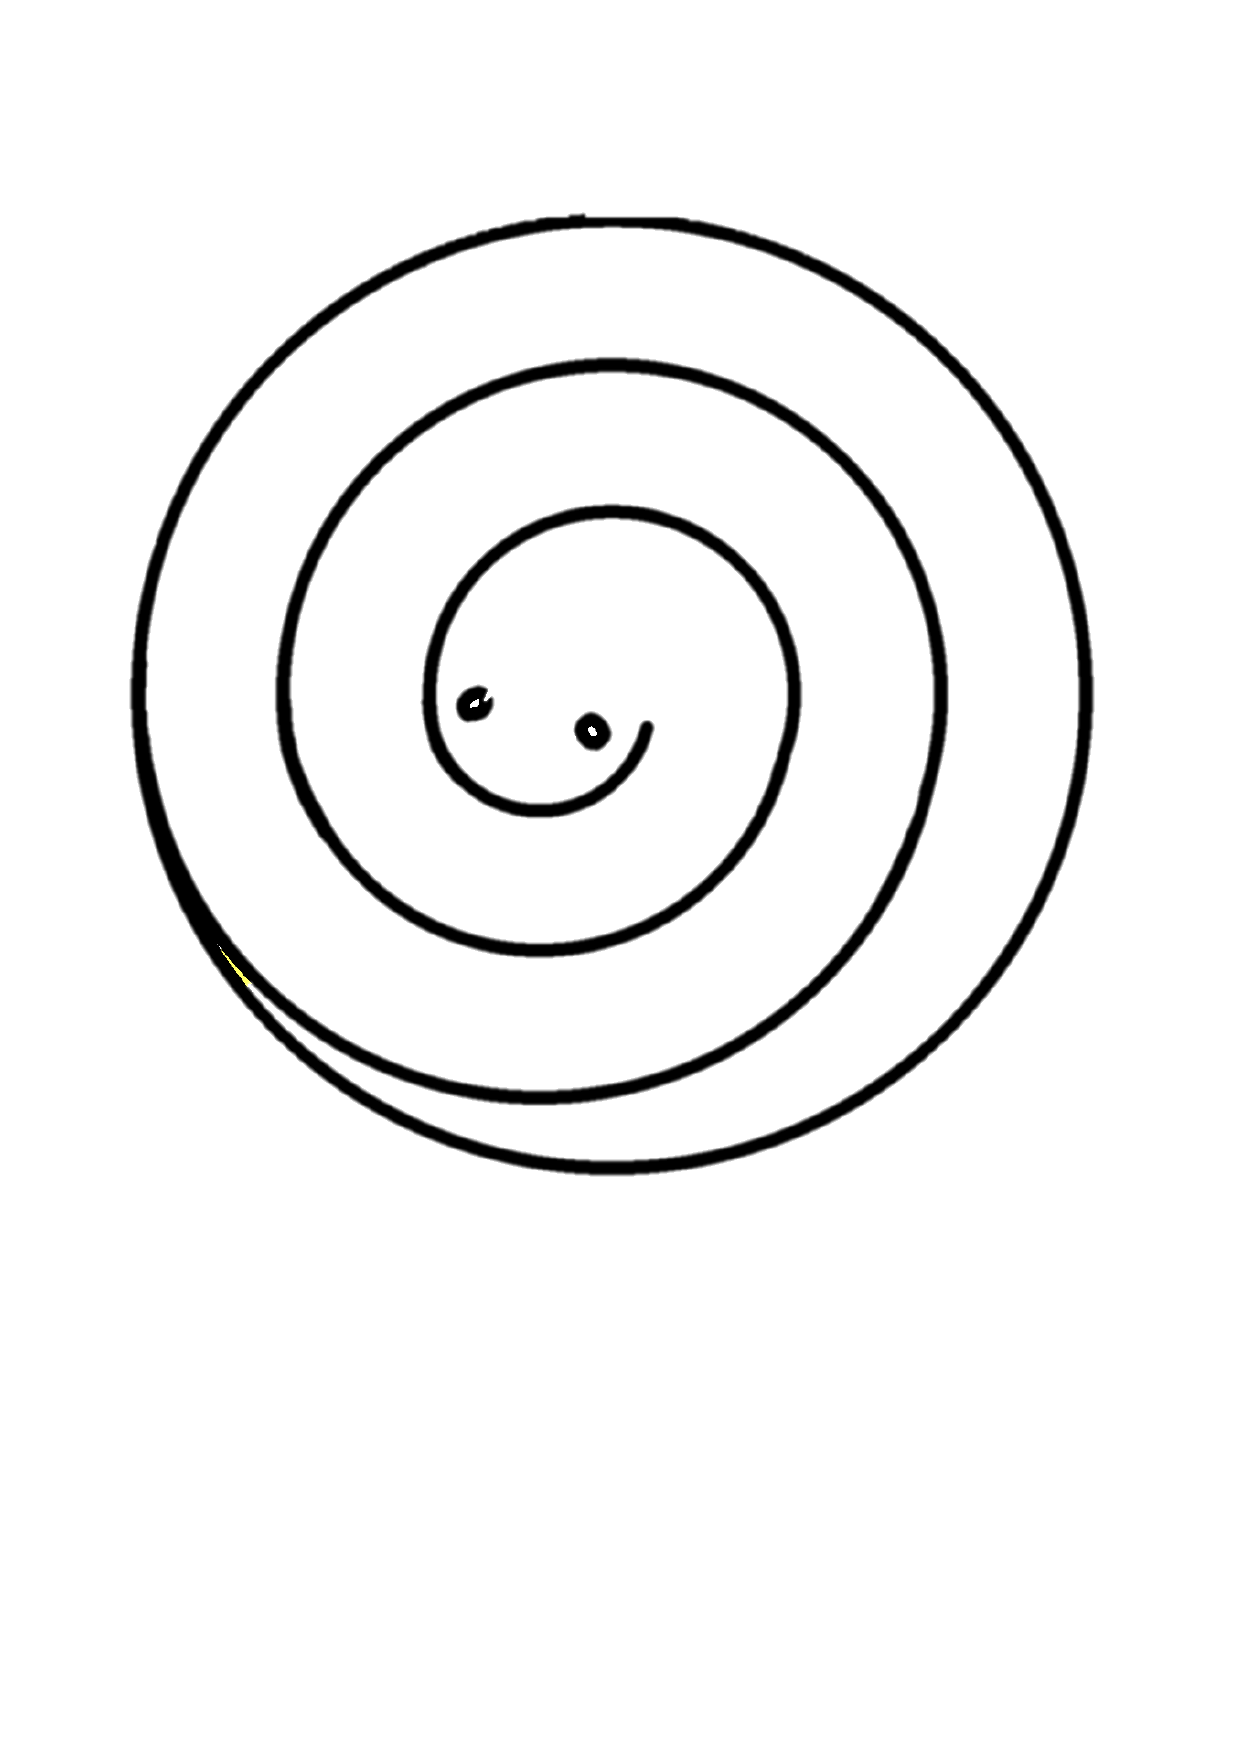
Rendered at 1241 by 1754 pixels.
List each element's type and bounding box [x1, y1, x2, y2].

picture [112, 164, 1108, 1190]
